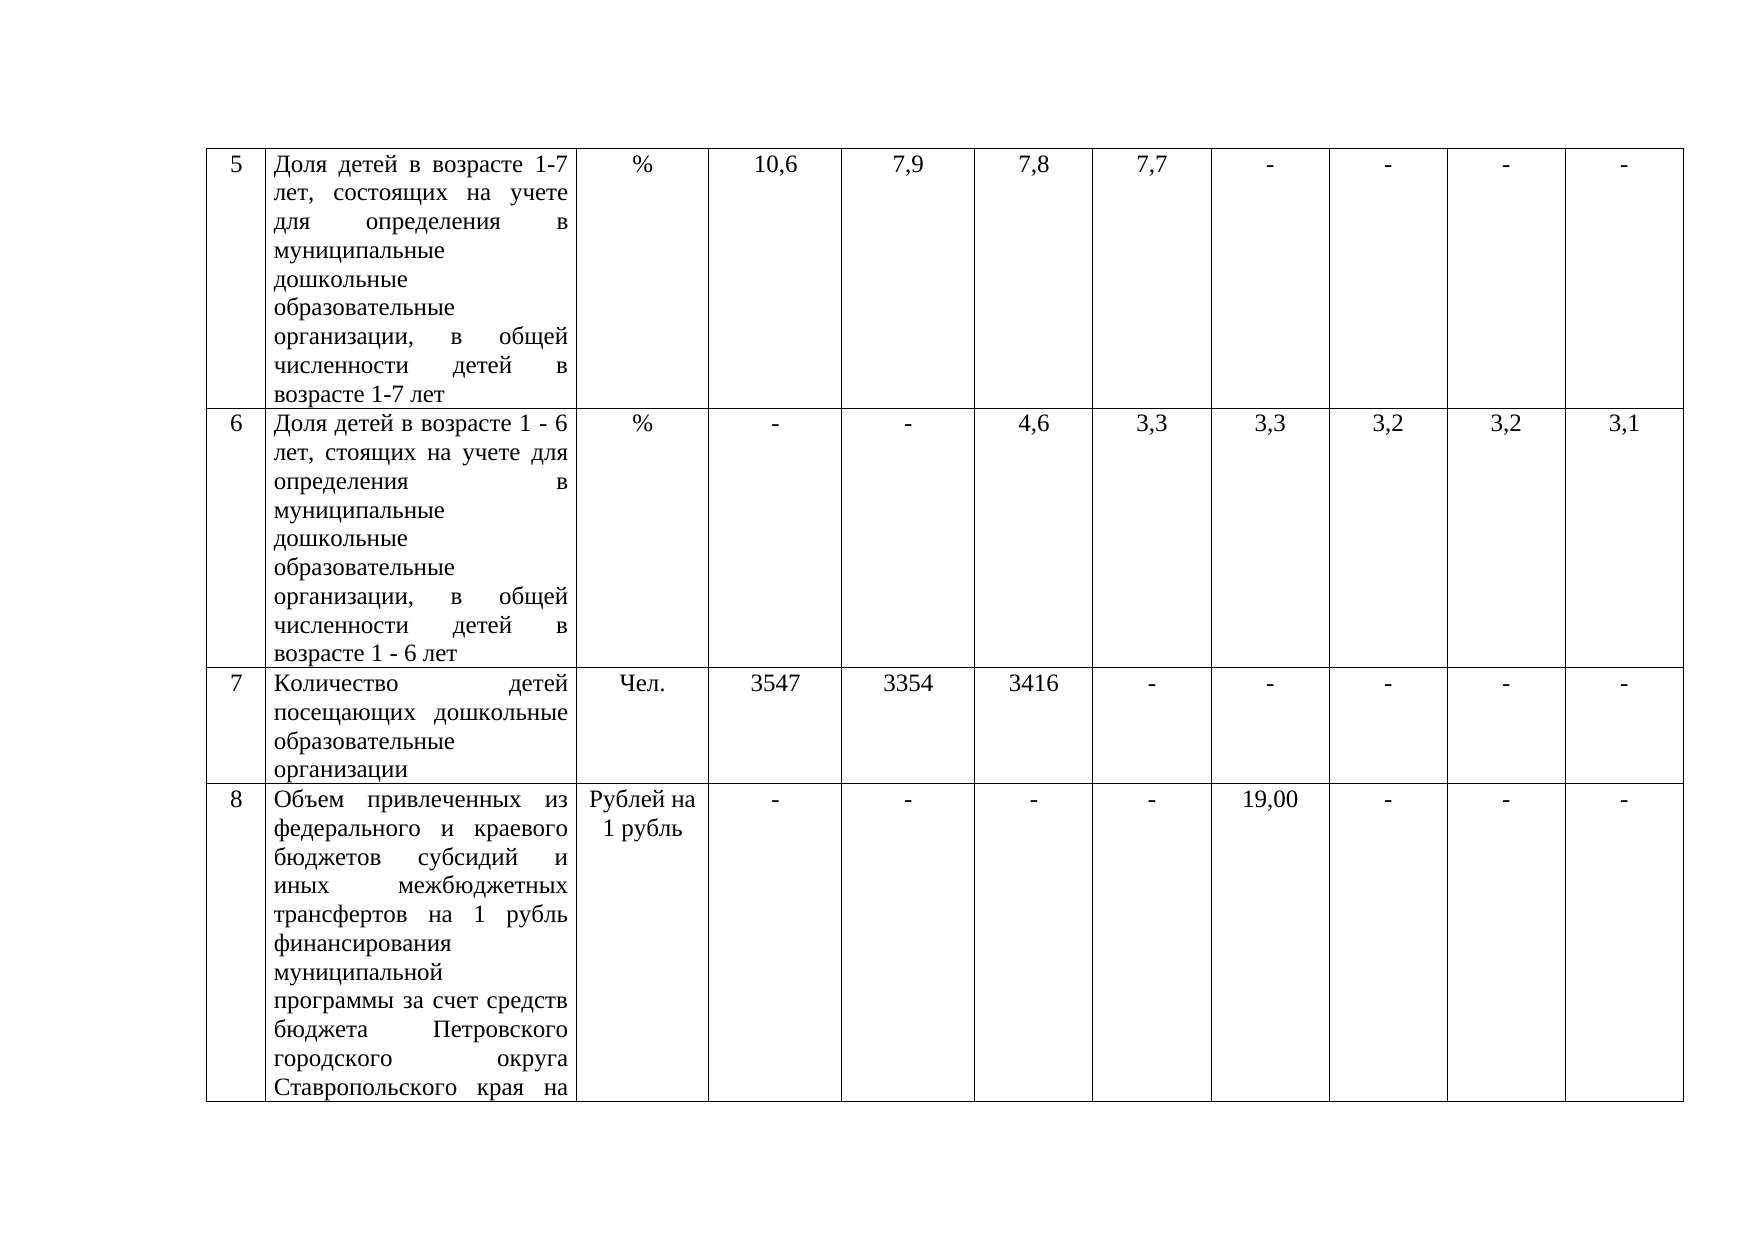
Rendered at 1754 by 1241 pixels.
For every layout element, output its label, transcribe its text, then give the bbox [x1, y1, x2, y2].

table_cell - [975, 784, 1092, 1101]
table_cell - [1330, 149, 1447, 407]
table_cell Рублей на 1 рубль [577, 784, 708, 1101]
table_cell 3,2 [1448, 409, 1565, 667]
table_cell 19,00 [1212, 784, 1329, 1101]
table_cell - [709, 784, 841, 1101]
table_cell - [709, 409, 841, 667]
table_cell 3,3 [1093, 409, 1211, 667]
table_cell - [1093, 784, 1211, 1101]
table_cell - [1448, 149, 1565, 407]
table_cell Чел. [577, 668, 708, 783]
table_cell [266, 784, 576, 1101]
table_cell - [1566, 149, 1683, 407]
table_cell 7 [207, 668, 265, 783]
table_cell - [1448, 784, 1565, 1101]
table_cell 7,9 [842, 149, 974, 407]
table_cell % [577, 409, 708, 667]
table_cell Доля детей в возрасте 1-7 лет, состоящих на учете для определения в муниципальные дошкольные образовательные организации, в общей численности детей в возрасте 1-7 лет [266, 149, 576, 407]
table_cell 8 [207, 784, 265, 1101]
table_cell 4,6 [975, 409, 1092, 667]
table_cell 3,1 [1566, 409, 1683, 667]
table_cell Доля детей в возрасте 1 - 6 лет, стоящих на учете для определения в муниципальные дошкольные образовательные организации, в общей численности детей в возрасте 1 - 6 лет [266, 409, 576, 667]
table_cell - [842, 409, 974, 667]
table_cell 5 [207, 149, 265, 407]
table_cell - [1566, 784, 1683, 1101]
table_cell 3354 [842, 668, 974, 783]
table_cell 7,8 [975, 149, 1092, 407]
table_cell 3,2 [1330, 409, 1447, 667]
table_cell 10,6 [709, 149, 841, 407]
table_cell 3,3 [1212, 409, 1329, 667]
table_cell - [1212, 149, 1329, 407]
table_cell - [1330, 668, 1447, 783]
table_cell 3547 [709, 668, 841, 783]
table_cell 6 [207, 409, 265, 667]
table_cell - [842, 784, 974, 1101]
table_cell - [1212, 668, 1329, 783]
table_cell 7,7 [1093, 149, 1211, 407]
table_cell - [1093, 668, 1211, 783]
table_cell - [1566, 668, 1683, 783]
table_cell - [1330, 784, 1447, 1101]
table_cell 3416 [975, 668, 1092, 783]
table_cell - [1448, 668, 1565, 783]
table_cell Количество детей посещающих дошкольные образовательные организации [266, 668, 576, 783]
table_cell % [577, 149, 708, 407]
